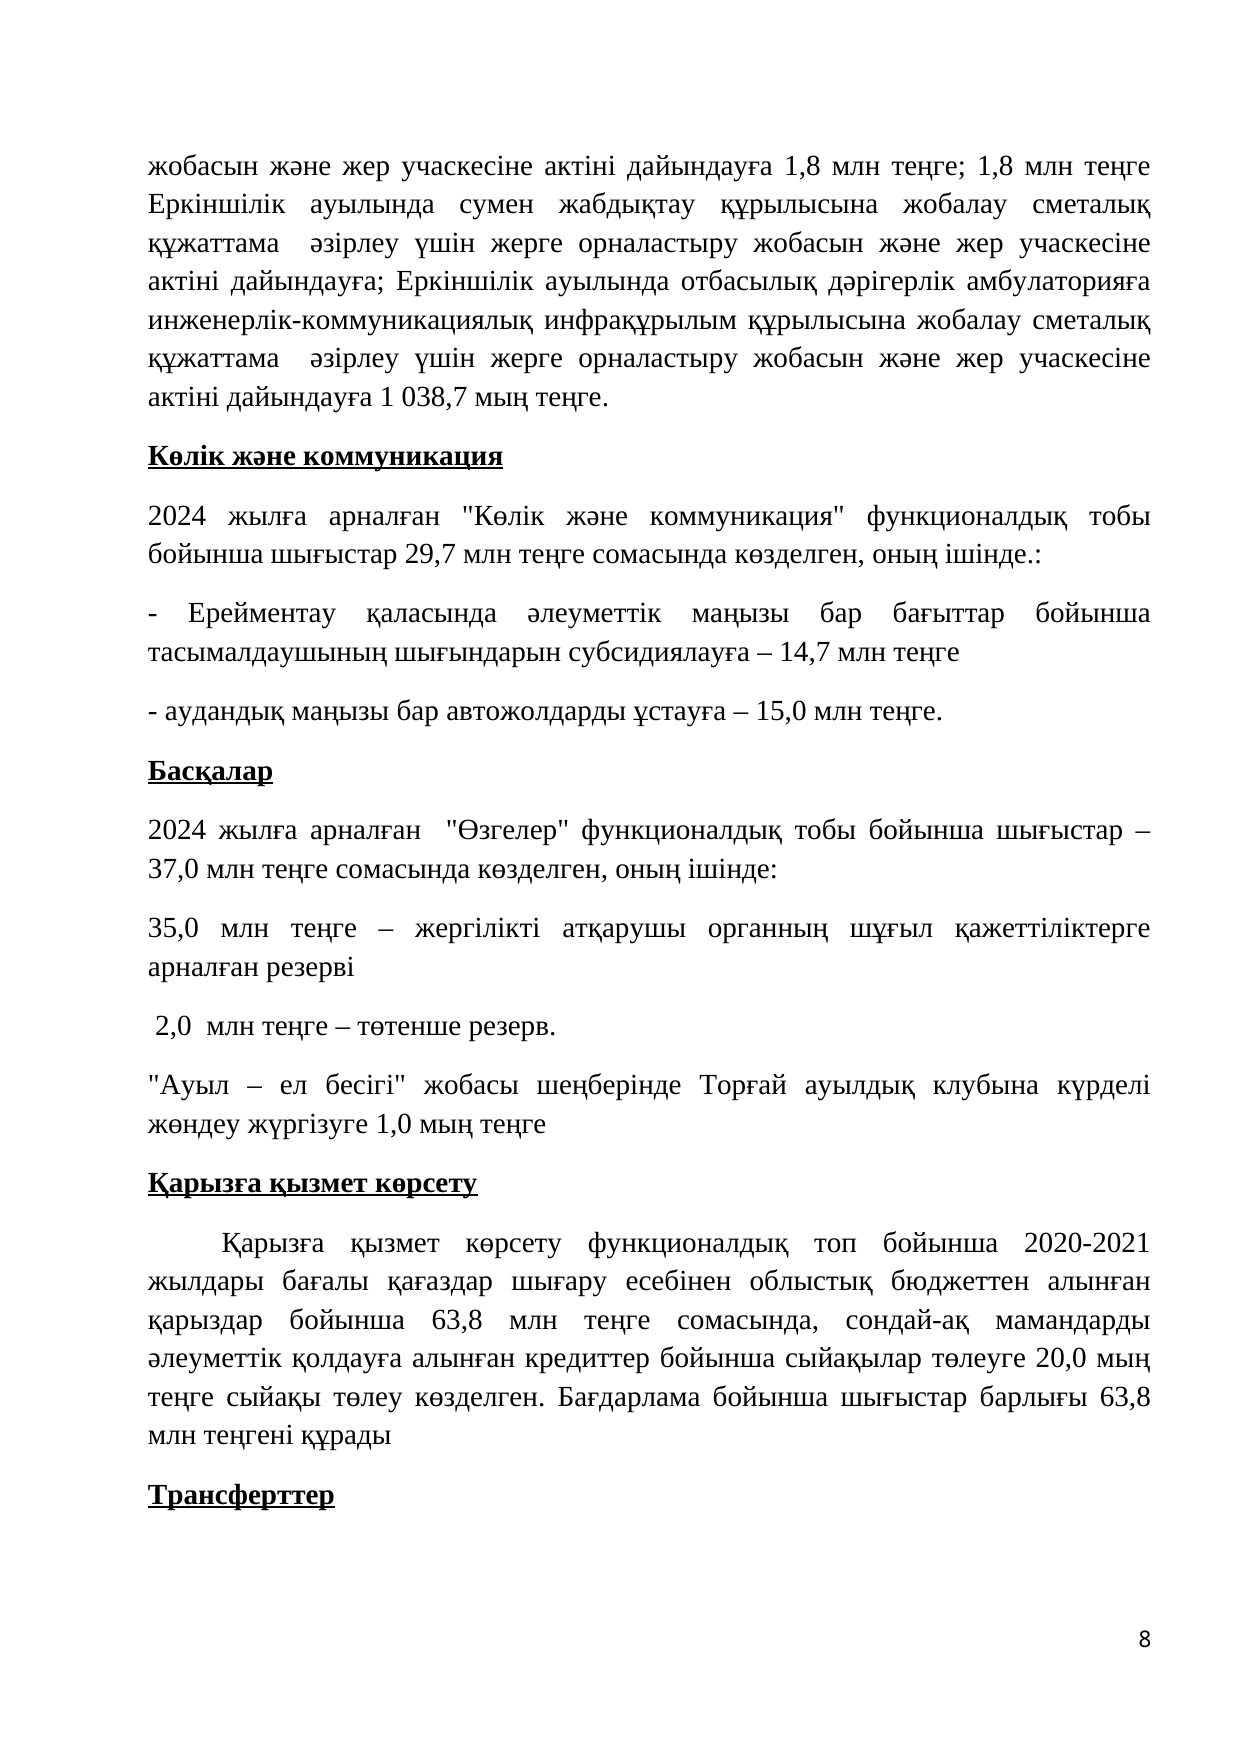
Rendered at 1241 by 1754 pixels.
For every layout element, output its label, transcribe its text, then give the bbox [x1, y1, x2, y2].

text 2024 жылға арналған "Өзгелер" функционалдық тобы бойынша шығыстар – 37,0 млн теңге сомасында көзделген, оның ішінде: [148, 812, 1152, 884]
text "Ауыл – ел бесігі" жобасы шеңберінде Торғай ауылдық клубына күрделі жөндеу жүргізуге 1,0 мың теңге [148, 1067, 1152, 1139]
text - Ерейментау қаласында әлеуметтік маңызы бар бағыттар бойынша тасымалдаушының шығындарын субсидиялауға – 14,7 млн теңге [148, 596, 1152, 668]
text 2024 жылға арналған "Көлік және коммуникация" функционалдық тобы бойынша шығыстар 29,7 млн теңге сомасында көзделген, оның ішінде.: [148, 498, 1152, 570]
text Қарызға қызмет көрсету [148, 1165, 1152, 1199]
text 2,0 млн теңге – төтенше резерв. [148, 1008, 1152, 1042]
text Қарызға қызмет көрсету функционалдық топ бойынша 2020-2021 жылдары бағалы қағаздар шығару есебінен облыстық бюджеттен алынған қарыздар бойынша 63,8 млн теңге сомасында, сондай-ақ мамандарды әлеуметтік қолдауға алынған кредиттер бойынша сыйақылар төлеуге 20,0 мың теңге сыйақы төлеу көзделген. Бағдарлама бойынша шығыстар барлығы 63,8 млн теңгені құрады [148, 1225, 1152, 1451]
text Басқалар [148, 753, 1152, 786]
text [148, 148, 1152, 412]
text - аудандық маңызы бар автожолдарды ұстауға – 15,0 млн теңге. [148, 693, 1152, 727]
text 35,0 млн теңге – жергілікті атқарушы органның шұғыл қажеттіліктерге арналған резерві [148, 910, 1152, 982]
text Трансферттер [148, 1477, 1152, 1510]
text Көлік және коммуникация [148, 438, 1152, 472]
